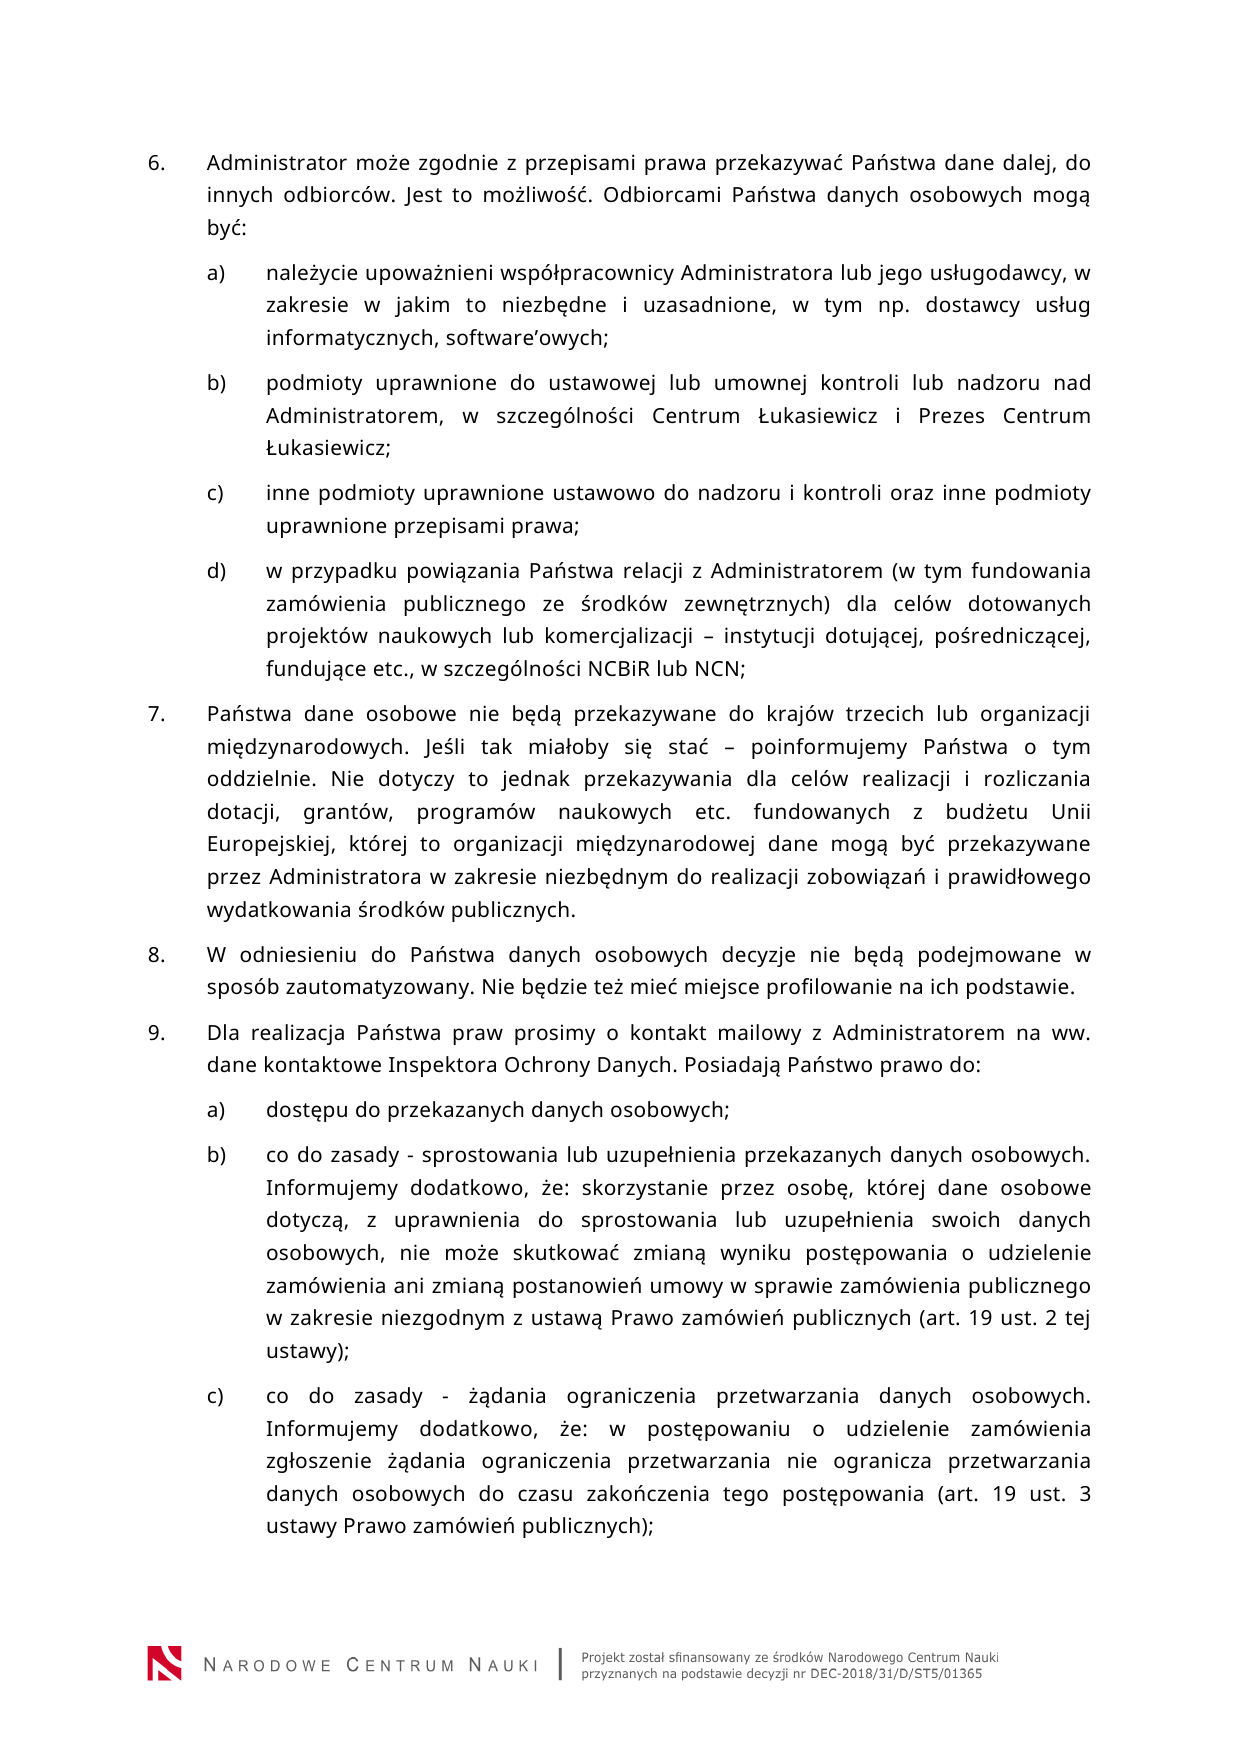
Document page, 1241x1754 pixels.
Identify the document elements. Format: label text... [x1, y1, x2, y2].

list co do zasady - sprostowania lub uzupełnienia przekazanych danych osobowych. Informujemy dodatkowo, że: skorzystanie przez osobę, której dane osobowe dotyczą, z uprawnienia do sprostowania lub uzupełnienia swoich danych osobowych, nie może skutkować zmianą wyniku postępowania o udzielenie zamówienia ani zmianą postanowień umowy w sprawie zamówienia publicznego w zakresie niezgodnym z ustawą Prawo zamówień publicznych (art. 19 ust. 2 tej ustawy); [207, 1140, 1093, 1364]
list co do zasady - żądania ograniczenia przetwarzania danych osobowych. Informujemy dodatkowo, że: w postępowaniu o udzielenie zamówienia zgłoszenie żądania ograniczenia przetwarzania nie ogranicza przetwarzania danych osobowych do czasu zakończenia tego postępowania (art. 19 ust. 3 ustawy Prawo zamówień publicznych); [207, 1381, 1093, 1540]
list inne podmioty uprawnione ustawowo do nadzoru i kontroli oraz inne podmioty uprawnione przepisami prawa; [207, 478, 1093, 539]
picture [147, 1646, 998, 1681]
list dostępu do przekazanych danych osobowych; [207, 1095, 1093, 1124]
list Dla realizacja Państwa praw prosimy o kontakt mailowy z Administratorem na ww. dane kontaktowe Inspektora Ochrony Danych. Posiadają Państwo prawo do: [148, 1018, 1093, 1079]
list w przypadku powiązania Państwa relacji z Administratorem (w tym fundowania zamówienia publicznego ze środków zewnętrznych) dla celów dotowanych projektów naukowych lub komercjalizacji – instytucji dotującej, pośredniczącej, fundujące etc., w szczególności NCBiR lub NCN; [207, 556, 1093, 682]
list Państwa dane osobowe nie będą przekazywane do krajów trzecich lub organizacji międzynarodowych. Jeśli tak miałoby się stać – poinformujemy Państwa o tym oddzielnie. Nie dotyczy to jednak przekazywania dla celów realizacji i rozliczania dotacji, grantów, programów naukowych etc. fundowanych z budżetu Unii Europejskiej, której to organizacji międzynarodowej dane mogą być przekazywane przez Administratora w zakresie niezbędnym do realizacji zobowiązań i prawidłowego wydatkowania środków publicznych. [148, 699, 1093, 923]
list W odniesieniu do Państwa danych osobowych decyzje nie będą podejmowane w sposób zautomatyzowany. Nie będzie też mieć miejsce profilowanie na ich podstawie. [148, 940, 1093, 1001]
list podmioty uprawnione do ustawowej lub umownej kontroli lub nadzoru nad Administratorem, w szczególności Centrum Łukasiewicz i Prezes Centrum Łukasiewicz; [207, 368, 1093, 462]
list Administrator może zgodnie z przepisami prawa przekazywać Państwa dane dalej, do innych odbiorców. Jest to możliwość. Odbiorcami Państwa danych osobowych mogą być: [148, 148, 1093, 241]
list należycie upoważnieni współpracownicy Administratora lub jego usługodawcy, w zakresie w jakim to niezbędne i uzasadnione, w tym np. dostawcy usług informatycznych, software’owych; [207, 258, 1093, 352]
